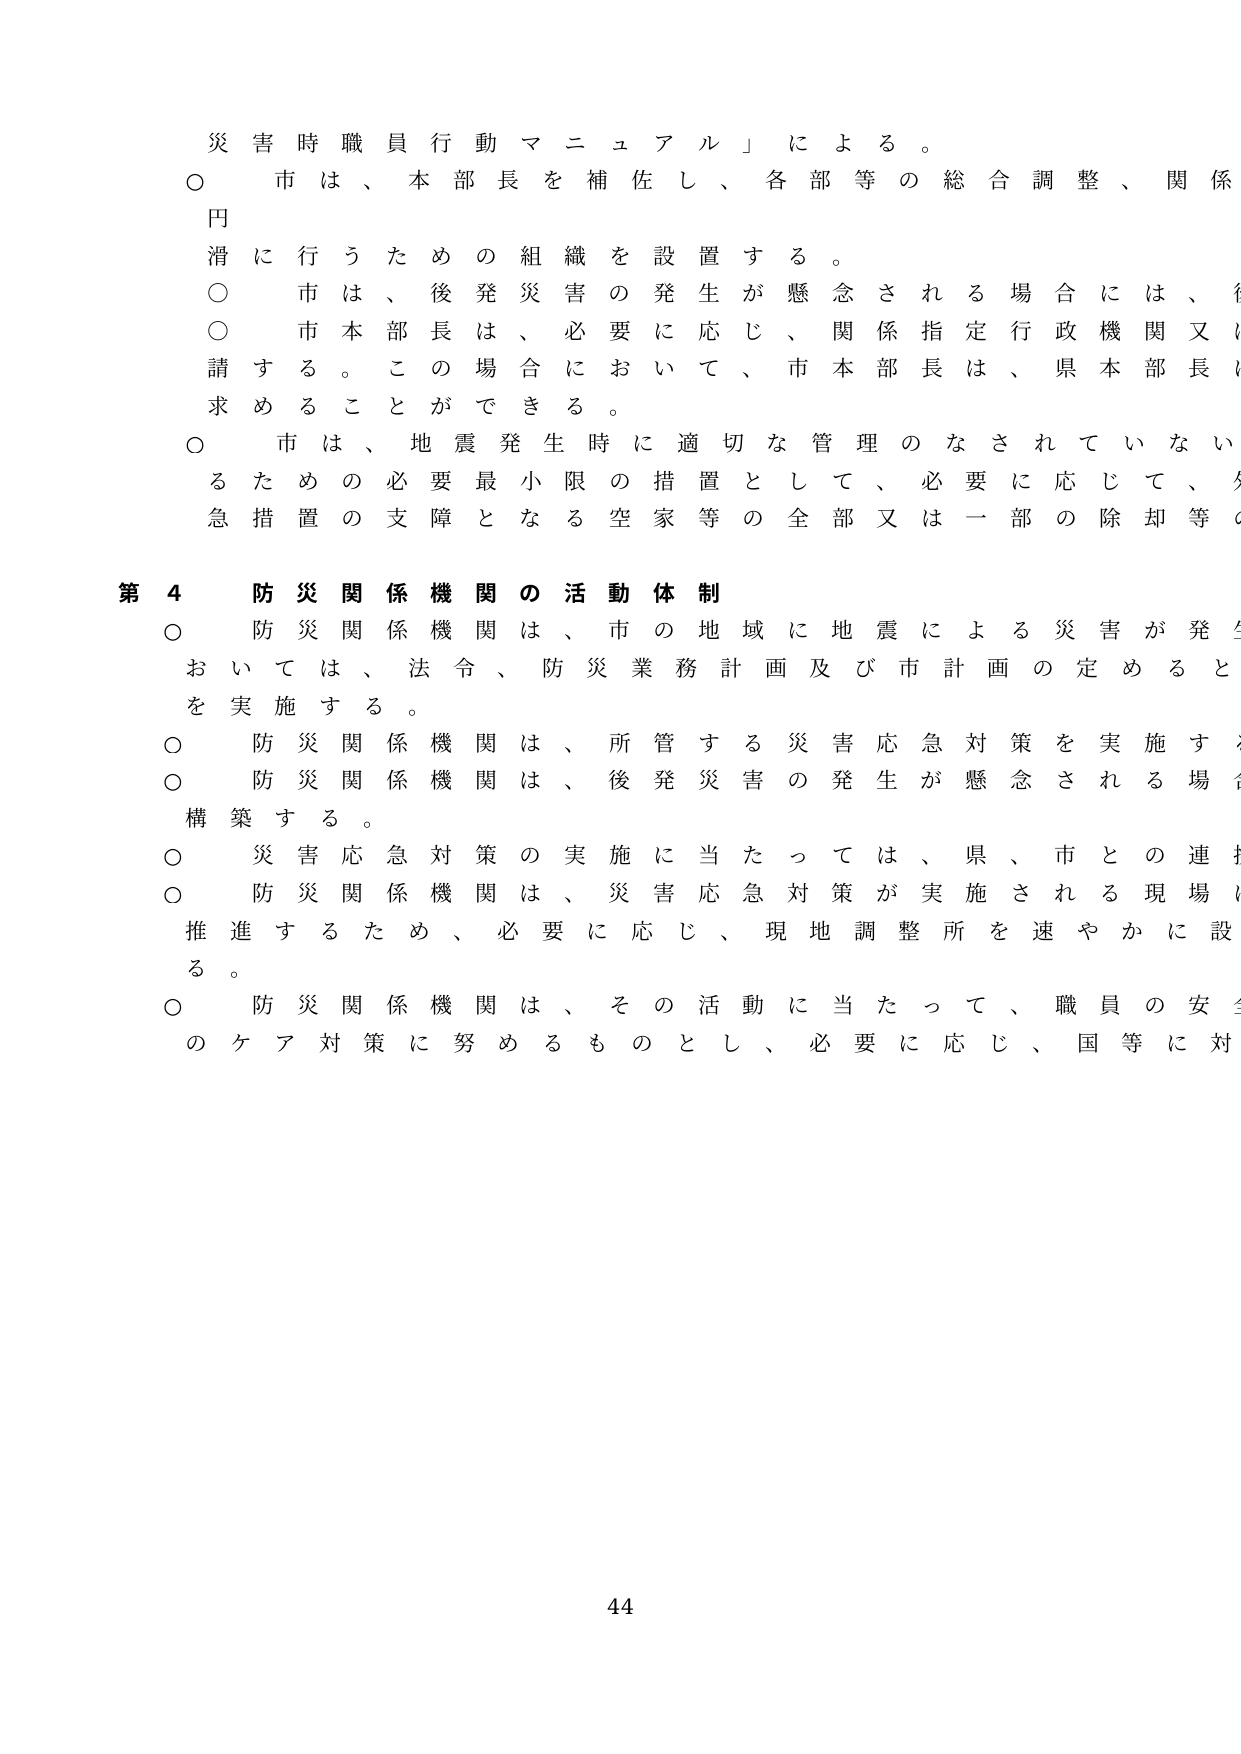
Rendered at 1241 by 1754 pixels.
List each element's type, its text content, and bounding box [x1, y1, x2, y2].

text 滑に行うための組織を設置する。 [187, 236, 1122, 273]
text ○ 災害応急対策の実施に当たっては、県、市との連携を図る。 [118, 836, 1122, 873]
text ○ 市は、後発災害の発生が懸念される場合には、後発災害にも対処できる配備体制を構築する。 [118, 273, 1122, 311]
text ○ 市は、地震発生時に適切な管理のなされていない空家に対し、緊急に安全を確保するための必要最小限の措置として、必要に応じて、外壁等の飛散のおそれのある部分や、応急措置の支障となる空家等の全部又は一部の除却等の措置を行う。 [164, 423, 1122, 536]
text ○ 防災関係機関は、所管する災害応急対策を実施するため、必要な組織を整備する。 [118, 723, 1122, 761]
text ○ 市本部長は、必要に応じ、関係指定行政機関又は関係指定公共機関に対し、職員の派遣を要請する。この場合において、市本部長は、県本部長に対し、当該職員派遣に係るあっせんを求めることができる。 [118, 342, 1122, 423]
text ○ 防災関係機関は、後発災害の発生が懸念される場合には、後発災害にも対処できる体制を構築する。 [141, 761, 1122, 836]
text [164, 123, 1122, 161]
text 第４ 防災関係機関の活動体制 [118, 573, 1122, 611]
text ○ 防災関係機関は、市の地域に地震による災害が発生し、又は発生するおそれがある場合においては、法令、防災業務計画及び市計画の定めるところにより、その所管する災害応急対策を実施する。 [141, 611, 1122, 723]
text ○ 防災関係機関は、その活動に当たって、職員の安全確保に十分配慮するとともに、こころのケア対策に努めるものとし、必要に応じ、国等に対し、精神科医等の派遣を要請する。 [141, 986, 1122, 1061]
text ○ 市本部長は、必要に応じ、関係指定行政機関又は関係指定公共機関に対し、職員の派遣を要請する。この場合において、市本部長は、県本部長に対し、当該職員派遣に係るあっせんを求めることができる。 [118, 311, 1122, 341]
text ○ 市は、本部長を補佐し、各部等の総合調整、関係機関との連絡調整、災害応急対策等を円 [164, 161, 1122, 236]
text ○ 防災関係機関は、災害応急対策が実施される現場において、現地関係機関の活動を円滑に推進するため、必要に応じ、現地調整所を速やかに設置し、現地関係機関相互の連絡調整を図る。 [141, 873, 1122, 986]
